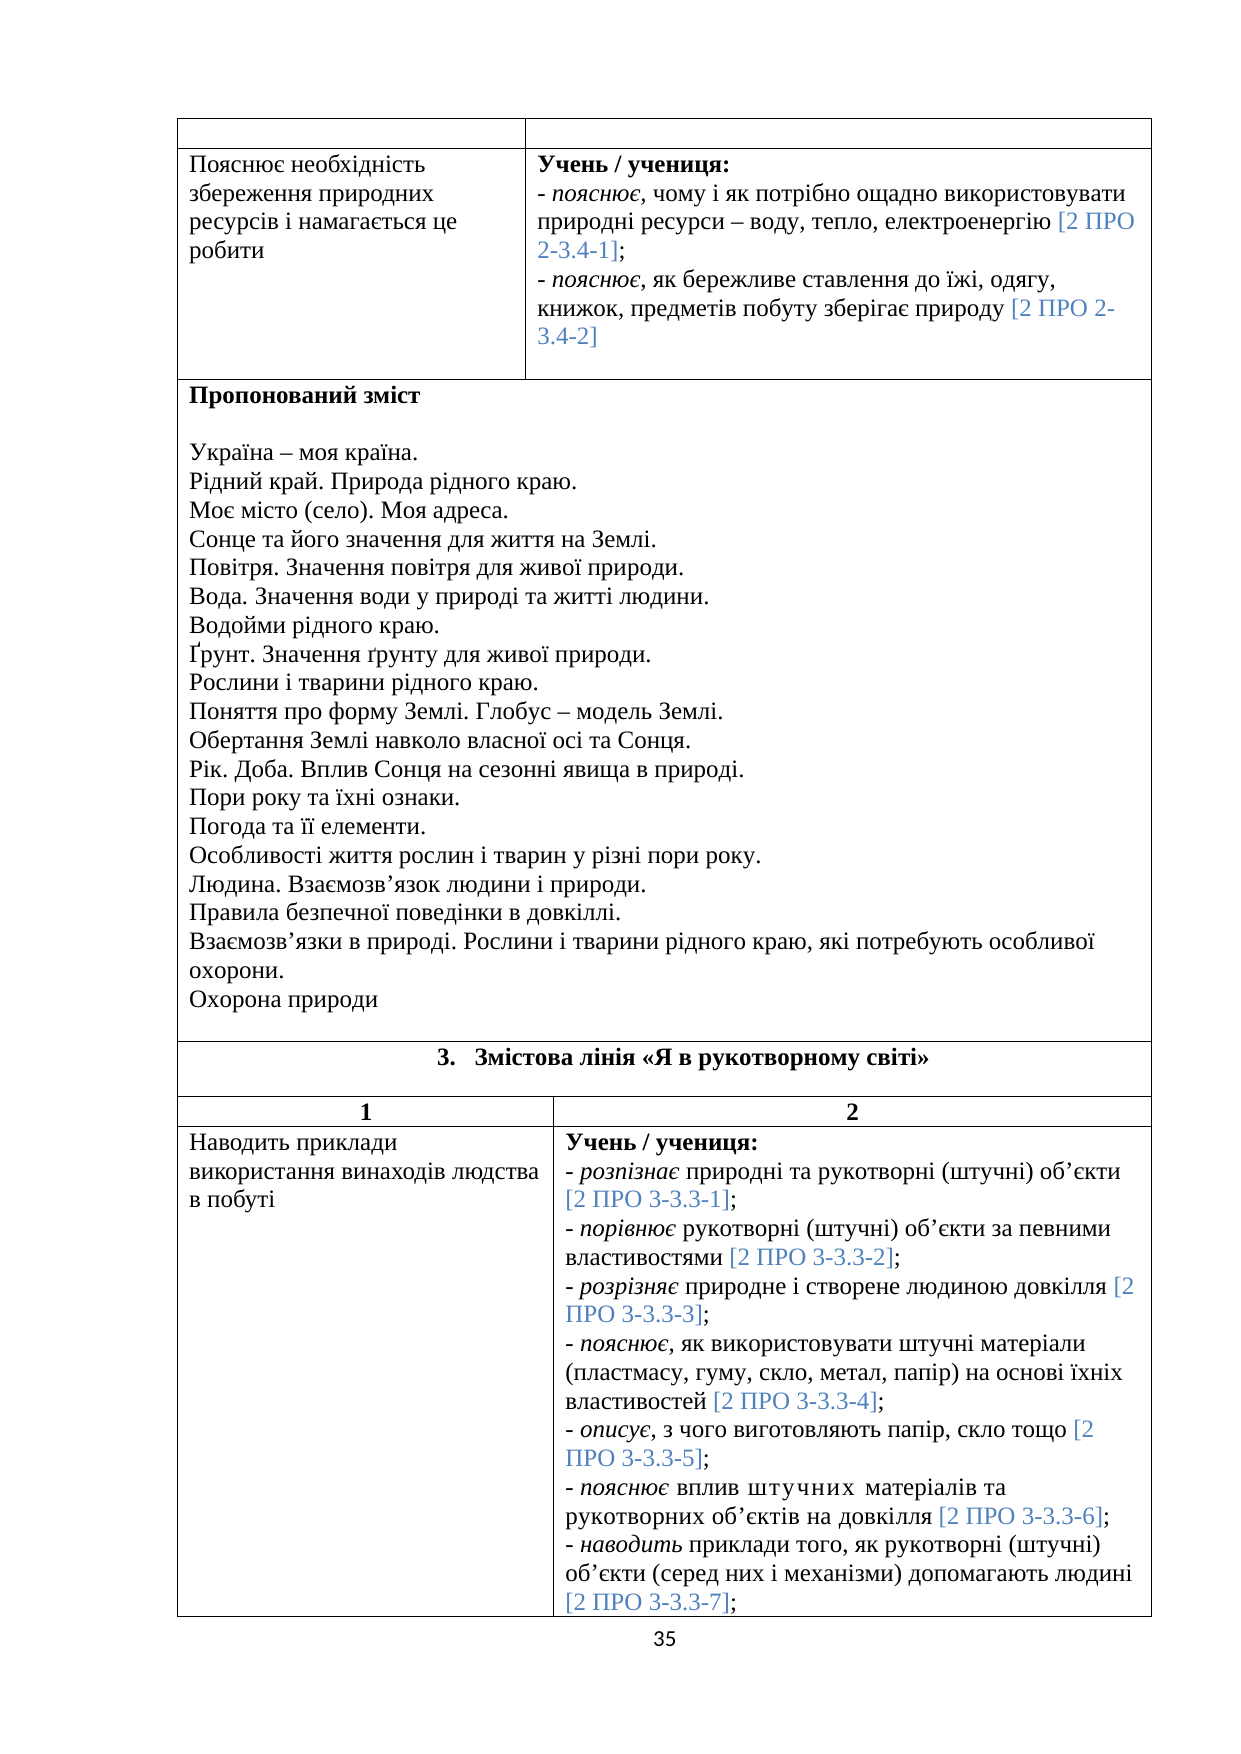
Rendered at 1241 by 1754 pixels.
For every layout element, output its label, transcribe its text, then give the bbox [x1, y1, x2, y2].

table_cell Пропонований зміст Україна – моя країна. Рідний край. Природа рідного краю. Моє місто (село). Моя адреса. Сонце та його значення для життя на Землі. Повітря. Значення повітря для живої природи. Вода. Значення води у природі та житті людини. Водойми рідного краю. Ґрунт. Значення ґрунту для живої природи. Рослини і тварини рідного краю. Поняття про форму Землі. Глобус – модель Землі. Обертання Землі навколо власної осі та Сонця. Рік. Доба. Вплив Сонця на сезонні явища в природі. Пори року та їхні ознаки. Погода та її елементи. Особливості життя рослин і тварин у різні пори року. Людина. Взаємозв’язок людини і природи. Правила безпечної поведінки в довкіллі. Взаємозв’язки в природі. Рослини і тварини рідного краю, які потребують особливої охорони. Охорона природи [178, 380, 1151, 1041]
table_cell 1 [178, 1097, 553, 1126]
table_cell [554, 1127, 1151, 1616]
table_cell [178, 1127, 553, 1616]
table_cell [178, 119, 525, 148]
table_cell Пояснює необхідність збереження природних ресурсів і намагається це робити [178, 149, 525, 379]
table_cell Змістова лінія «Я в рукотворному світі» [178, 1042, 1151, 1096]
table_cell 2 [554, 1097, 1151, 1126]
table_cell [526, 119, 1151, 148]
table_cell Учень / учениця: - пояснює, чому і як потрібно ощадно використовувати природні ресурси – воду, тепло, електроенергію [2 ПРО 2-3.4-1]; - пояснює, як бережливе ставлення до їжі, одягу, книжок, предметів побуту зберігає природу [2 ПРО 2-3.4-2] [526, 149, 1151, 379]
